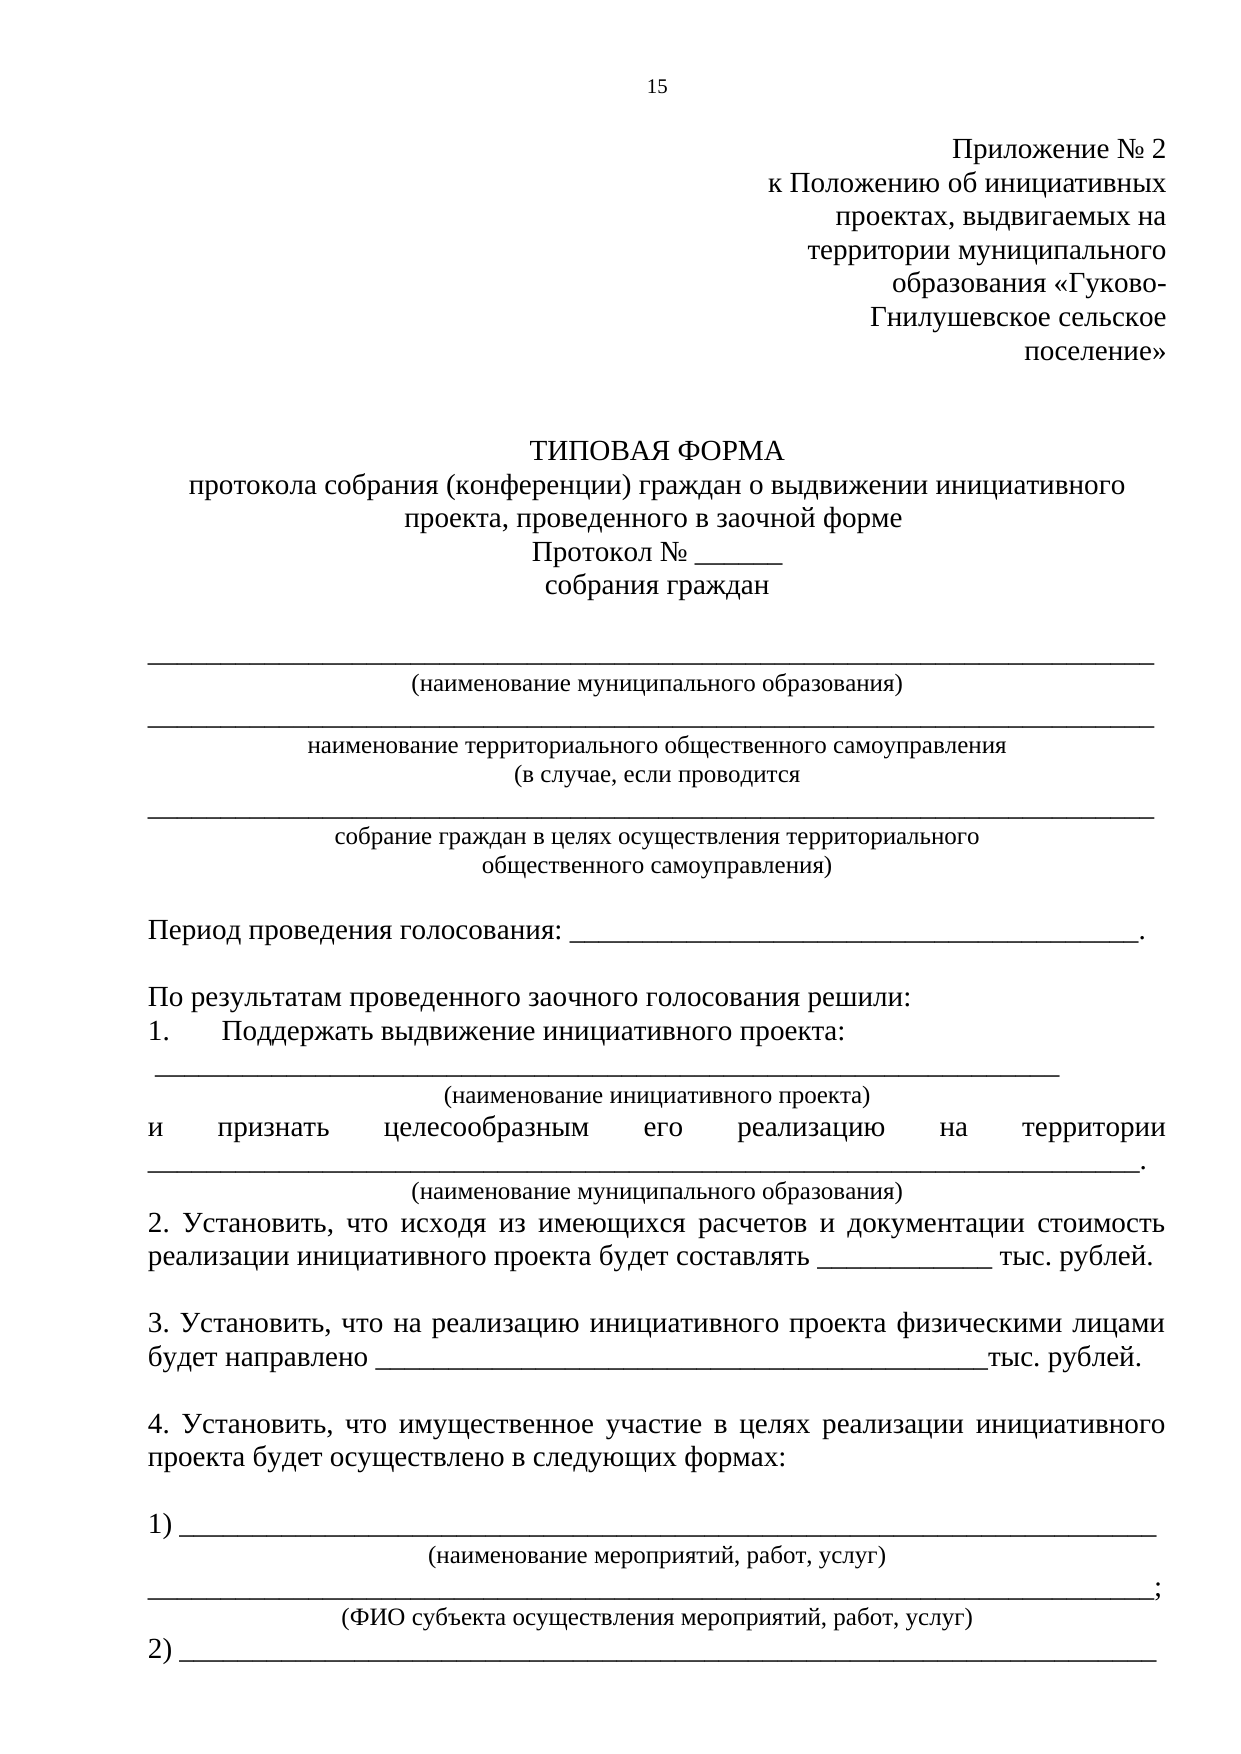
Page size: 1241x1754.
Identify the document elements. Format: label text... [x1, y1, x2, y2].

text (наименование инициативного проекта) [148, 1080, 1166, 1109]
text к Положению об инициативных проектах, выдвигаемых на территории муниципального образования «Гуково-Гнилушевское сельское поселение» [738, 165, 1166, 366]
text _____________________________________________________________________ [148, 788, 1166, 821]
text ТИПОВАЯ ФОРМА [148, 433, 1166, 467]
text собрание граждан в целях осуществления территориального [148, 821, 1166, 850]
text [148, 1569, 1166, 1602]
text 2) ___________________________________________________________________ [148, 1631, 1166, 1665]
text _____________________________________________________________________ [148, 697, 1166, 730]
text Приложение № 2 [738, 131, 1166, 165]
text (наименование муниципального образования) [148, 1176, 1166, 1205]
text 1) ___________________________________________________________________ [148, 1507, 1166, 1540]
text 4. Установить, что имущественное участие в целях реализации инициативного проекта будет осуществлено в следующих формах: [148, 1406, 1166, 1473]
text собрания граждан [148, 567, 1166, 601]
text 3. Установить, что на реализацию инициативного проекта физическими лицами будет направлено __________________________________________тыс. рублей. [148, 1305, 1166, 1372]
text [148, 1540, 1166, 1569]
text (в случае, если проводится [148, 759, 1166, 788]
text и признать целесообразным его реализацию на территории ____________________________________________________________________. [148, 1109, 1166, 1176]
text (наименование муниципального образования) [148, 668, 1166, 697]
text наименование территориального общественного самоуправления [148, 730, 1166, 759]
text общественного самоуправления) [148, 850, 1166, 879]
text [148, 1602, 1166, 1631]
text протокола собрания (конференции) граждан о выдвижении инициативного проекта, проведенного в заочной форме Протокол № ______ [148, 467, 1166, 567]
list ______________________________________________________________ [148, 1047, 1166, 1080]
text Период проведения голосования: _______________________________________. [148, 912, 1166, 946]
text _____________________________________________________________________ [148, 634, 1166, 668]
text 2. Установить, что исходя из имеющихся расчетов и документации стоимость реализации инициативного проекта будет составлять ____________ тыс. рублей. [148, 1205, 1166, 1272]
list Поддержать выдвижение инициативного проекта: [148, 1013, 1166, 1047]
text По результатам проведенного заочного голосования решили: [148, 979, 1166, 1013]
